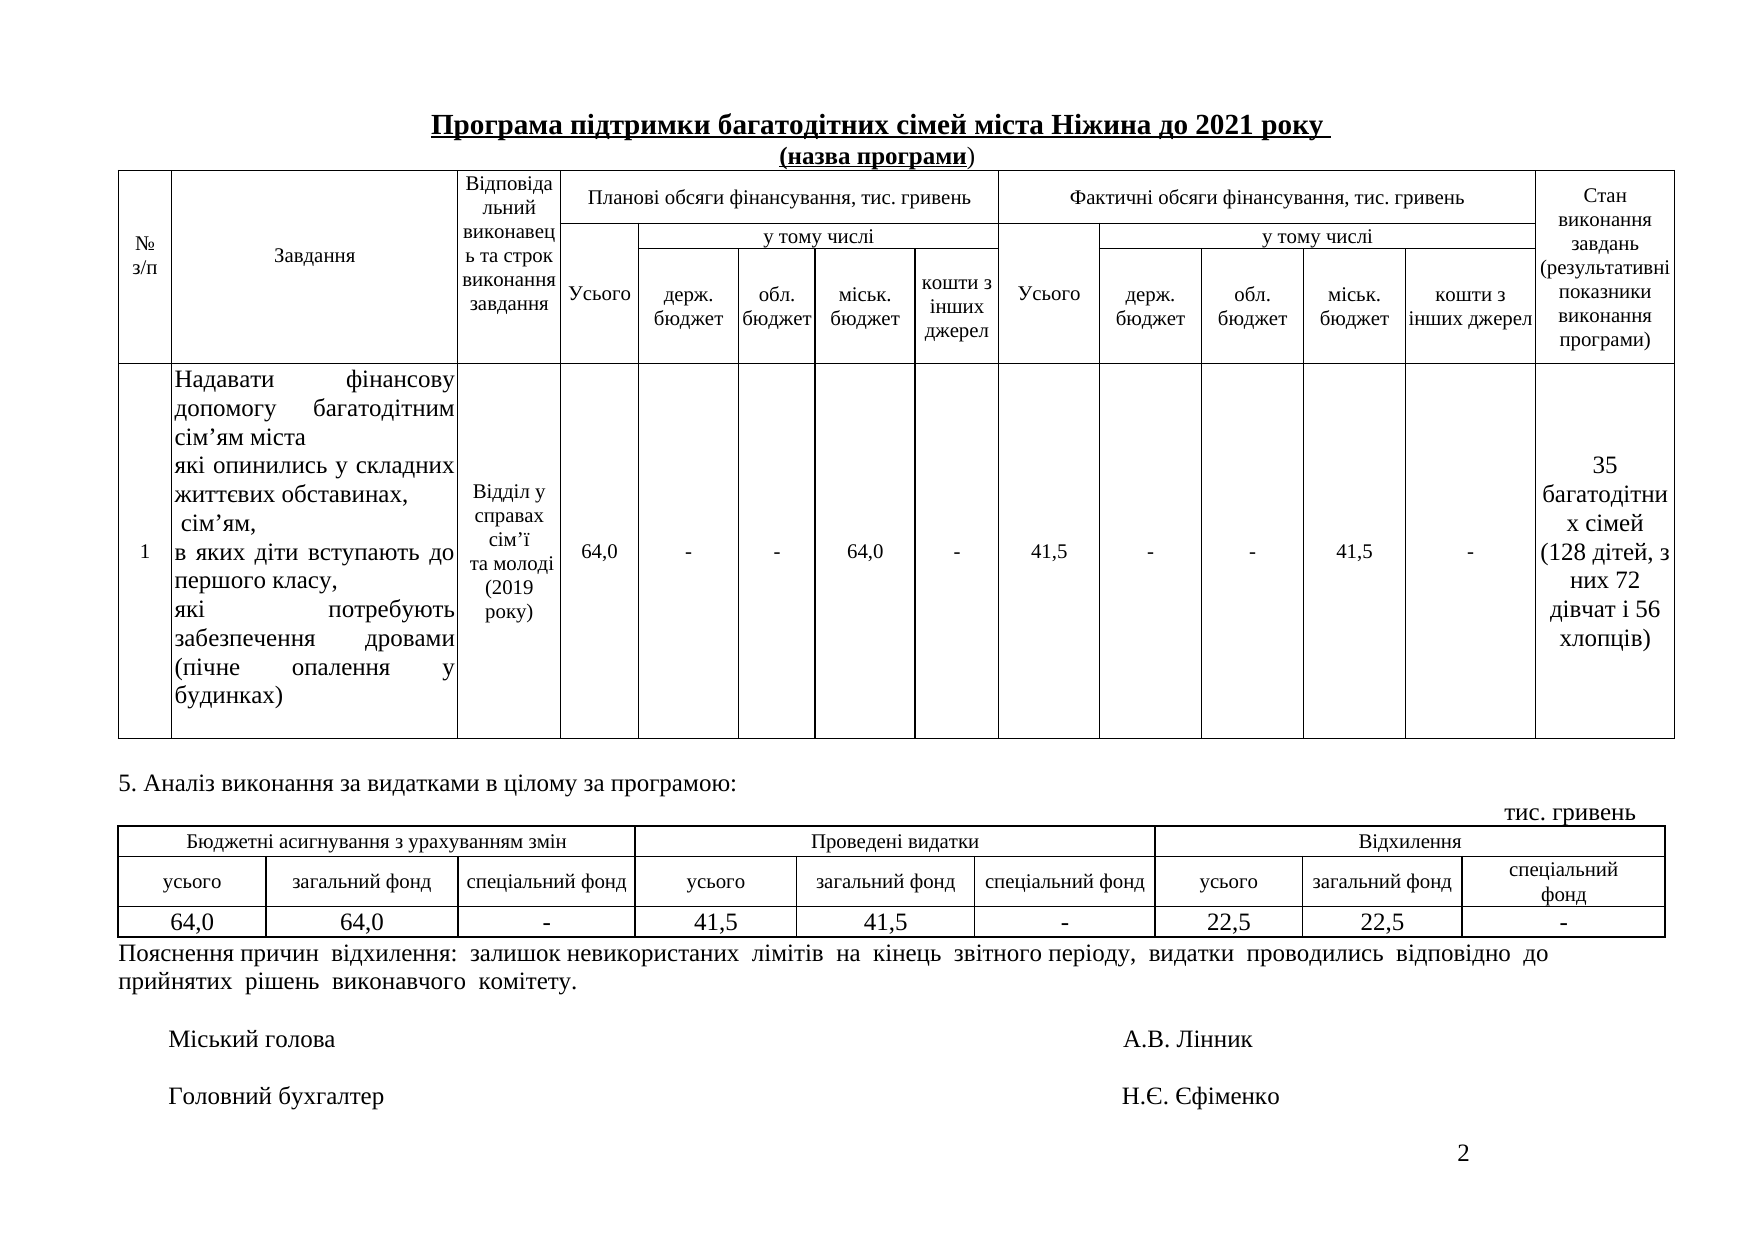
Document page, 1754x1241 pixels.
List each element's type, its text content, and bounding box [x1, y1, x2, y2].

table_cell 64,0 [561, 364, 638, 738]
table_cell усього [636, 857, 796, 906]
table_header Планові обсяги фінансування, тис. гривень [561, 171, 998, 223]
table_cell - [1463, 907, 1664, 936]
table_cell 22,5 [1303, 907, 1461, 936]
table_cell 22,5 [1156, 907, 1302, 936]
table_header № з/п [119, 171, 171, 363]
table_cell - [1202, 364, 1303, 738]
table_cell загальний фонд [1303, 857, 1461, 906]
text (назва програми) [118, 141, 1636, 170]
table_cell держ. бюджет [639, 249, 738, 363]
table_cell кошти з інших джерел [916, 249, 998, 363]
table_header Фактичні обсяги фінансування, тис. гривень [999, 171, 1535, 223]
table_cell - [1100, 364, 1201, 738]
table_cell усього [1156, 857, 1302, 906]
table_cell - [639, 364, 738, 738]
table_cell усього [119, 857, 265, 906]
table_cell кошти з інших джерел [1406, 249, 1535, 363]
text 5. Аналіз виконання за видатками в цілому за програмою: [118, 768, 1636, 797]
table_cell 35 багатодітних сімей (128 дітей, з них 72 дівчат і 56 хлопців) [1536, 364, 1674, 738]
table_cell обл. бюджет [1202, 249, 1303, 363]
table_cell 64,0 [267, 907, 457, 936]
text Міський голова А.В. Лінник [118, 1024, 1636, 1053]
table_cell спеціальний фонд [975, 857, 1154, 906]
table_cell загальний фонд [797, 857, 974, 906]
table_cell - [459, 907, 634, 936]
table_cell 41,5 [1304, 364, 1405, 738]
table_cell 41,5 [999, 364, 1099, 738]
table_cell міськ. бюджет [1304, 249, 1405, 363]
table_cell - [975, 907, 1154, 936]
table_cell міськ. бюджет [816, 249, 914, 363]
table_header Завдання [172, 171, 457, 363]
text тис. гривень [118, 797, 1636, 825]
table_cell - [1406, 364, 1535, 738]
table_header Стан виконання завдань (результативні показники виконання програми) [1536, 171, 1674, 363]
text Головний бухгалтер Н.Є. Єфіменко [118, 1081, 1636, 1110]
table_header Проведені видатки [636, 827, 1154, 856]
text Пояснення причин відхилення: залишок невикористаних лімітів на кінець звітного періоду, видатки проводились відповідно до прийнятих рішень виконавчого комітету. [118, 938, 1636, 995]
table_cell у тому числі [1100, 224, 1535, 248]
table_header Бюджетні асигнування з урахуванням змін [119, 827, 634, 856]
table_cell держ. бюджет [1100, 249, 1201, 363]
table_cell 64,0 [119, 907, 265, 936]
text Програма підтримки багатодітних сімей міста Ніжина до 2021 року [118, 107, 1636, 141]
table_cell спеціальний фонд [1463, 857, 1664, 906]
table_cell 41,5 [797, 907, 974, 936]
table_cell - [916, 364, 998, 738]
table_header Відповідальний виконавець та строк виконання завдання [458, 171, 560, 363]
table_cell Надавати фінансову допомогу багатодітним сім’ям міста які опинились у складних життєвих обставинах, сім’ям, в яких діти вступають до першого класу, які потребують забезпечення дровами (пічне опалення у будинках) [172, 364, 457, 738]
table_cell 41,5 [636, 907, 796, 936]
table_cell 1 [119, 364, 171, 738]
table_cell спеціальний фонд [459, 857, 634, 906]
table_cell - [739, 364, 814, 738]
table_cell 64,0 [816, 364, 914, 738]
table_cell у тому числі [639, 224, 998, 248]
table_cell Усього [561, 224, 638, 363]
table_header Відхилення [1156, 827, 1664, 856]
table_cell обл. бюджет [739, 249, 814, 363]
table_cell Усього [999, 224, 1099, 363]
table_cell загальний фонд [267, 857, 457, 906]
table_cell Відділ у справах сім’ї та молоді (2019 року) [458, 364, 560, 738]
